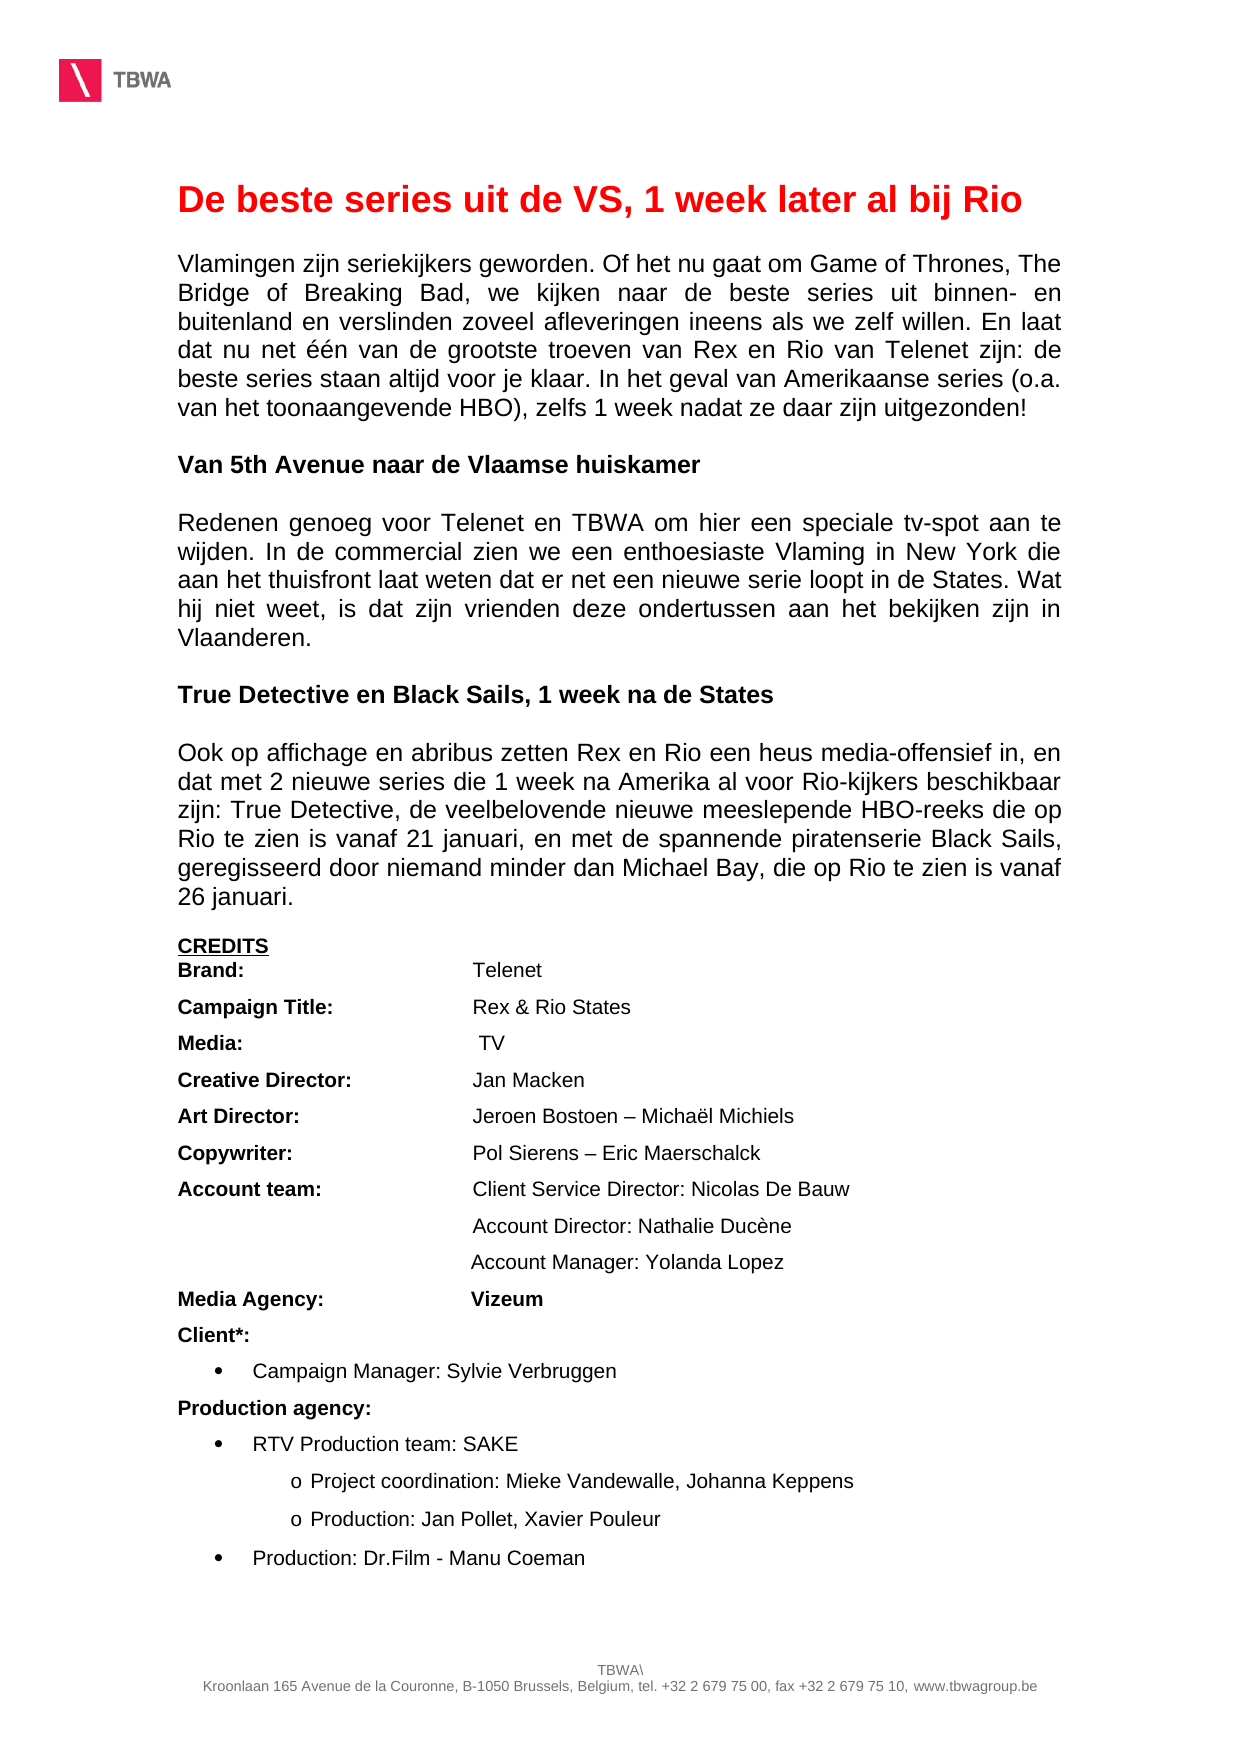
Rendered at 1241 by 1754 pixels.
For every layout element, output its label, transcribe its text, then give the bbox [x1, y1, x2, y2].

text Ook op affichage en abribus zetten Rex en Rio een heus media-offensief in, en dat met 2 nieuwe series die 1 week na Amerika al voor Rio-kijkers beschikbaar zijn: True Detective, de veelbelovende nieuwe meeslepende HBO-reeks die op Rio te zien is vanaf 21 januari, en met de spannende piratenserie Black Sails, geregisseerd door niemand minder dan Michael Bay, die op Rio te zien is vanaf 26 januari. [177, 738, 1063, 910]
text Campaign Title: Rex & Rio States [177, 995, 1063, 1019]
text Production agency: [177, 1396, 1063, 1420]
text Media: TV [177, 1031, 1063, 1055]
list Campaign Manager: Sylvie Verbruggen [215, 1359, 1063, 1383]
text Account Director: Nathalie Ducène [177, 1213, 1063, 1237]
text De beste series uit de VS, 1 week later al bij Rio [177, 177, 1063, 220]
text Art Director: Jeroen Bostoen – Michaël Michiels [177, 1104, 1063, 1128]
text Client*: [177, 1323, 1063, 1347]
text Media Agency: Vizeum [177, 1286, 1063, 1310]
text Redenen genoeg voor Telenet en TBWA om hier een speciale tv-spot aan te wijden. In de commercial zien we een enthoesiaste Vlaming in New York die aan het thuisfront laat weten dat er net een nieuwe serie loopt in de States. Wat hij niet weet, is dat zijn vrienden deze ondertussen aan het bekijken zijn in Vlaanderen. [177, 508, 1063, 652]
text Account Manager: Yolanda Lopez [177, 1250, 1063, 1274]
picture [59, 59, 171, 102]
list Production: Dr.Film - Manu Coeman [215, 1546, 1063, 1569]
text True Detective en Black Sails, 1 week na de States [177, 680, 1063, 709]
text Vlamingen zijn seriekijkers geworden. Of het nu gaat om Game of Thrones, The Bridge of Breaking Bad, we kijken naar de beste series uit binnen- en buitenland en verslinden zoveel afleveringen ineens als we zelf willen. En laat dat nu net één van de grootste troeven van Rex en Rio van Telenet zijn: de beste series staan altijd voor je klaar. In het geval van Amerikaanse series (o.a. van het toonaangevende HBO), zelfs 1 week nadat ze daar zijn uitgezonden! [177, 249, 1063, 422]
text Creative Director: Jan Macken [177, 1068, 1063, 1092]
text CREDITS [177, 934, 1063, 958]
text Copywriter: Pol Sierens – Eric Maerschalck [177, 1141, 1063, 1164]
text Account team: Client Service Director: Nicolas De Bauw [177, 1177, 1063, 1201]
list Project coordination: Mieke Vandewalle, Johanna Keppens [290, 1469, 1063, 1495]
text Brand: Telenet [177, 958, 1063, 982]
list RTV Production team: SAKE [215, 1432, 1063, 1456]
text Van 5th Avenue naar de Vlaamse huiskamer [177, 450, 1063, 479]
list Production: Jan Pollet, Xavier Pouleur [290, 1507, 1063, 1533]
